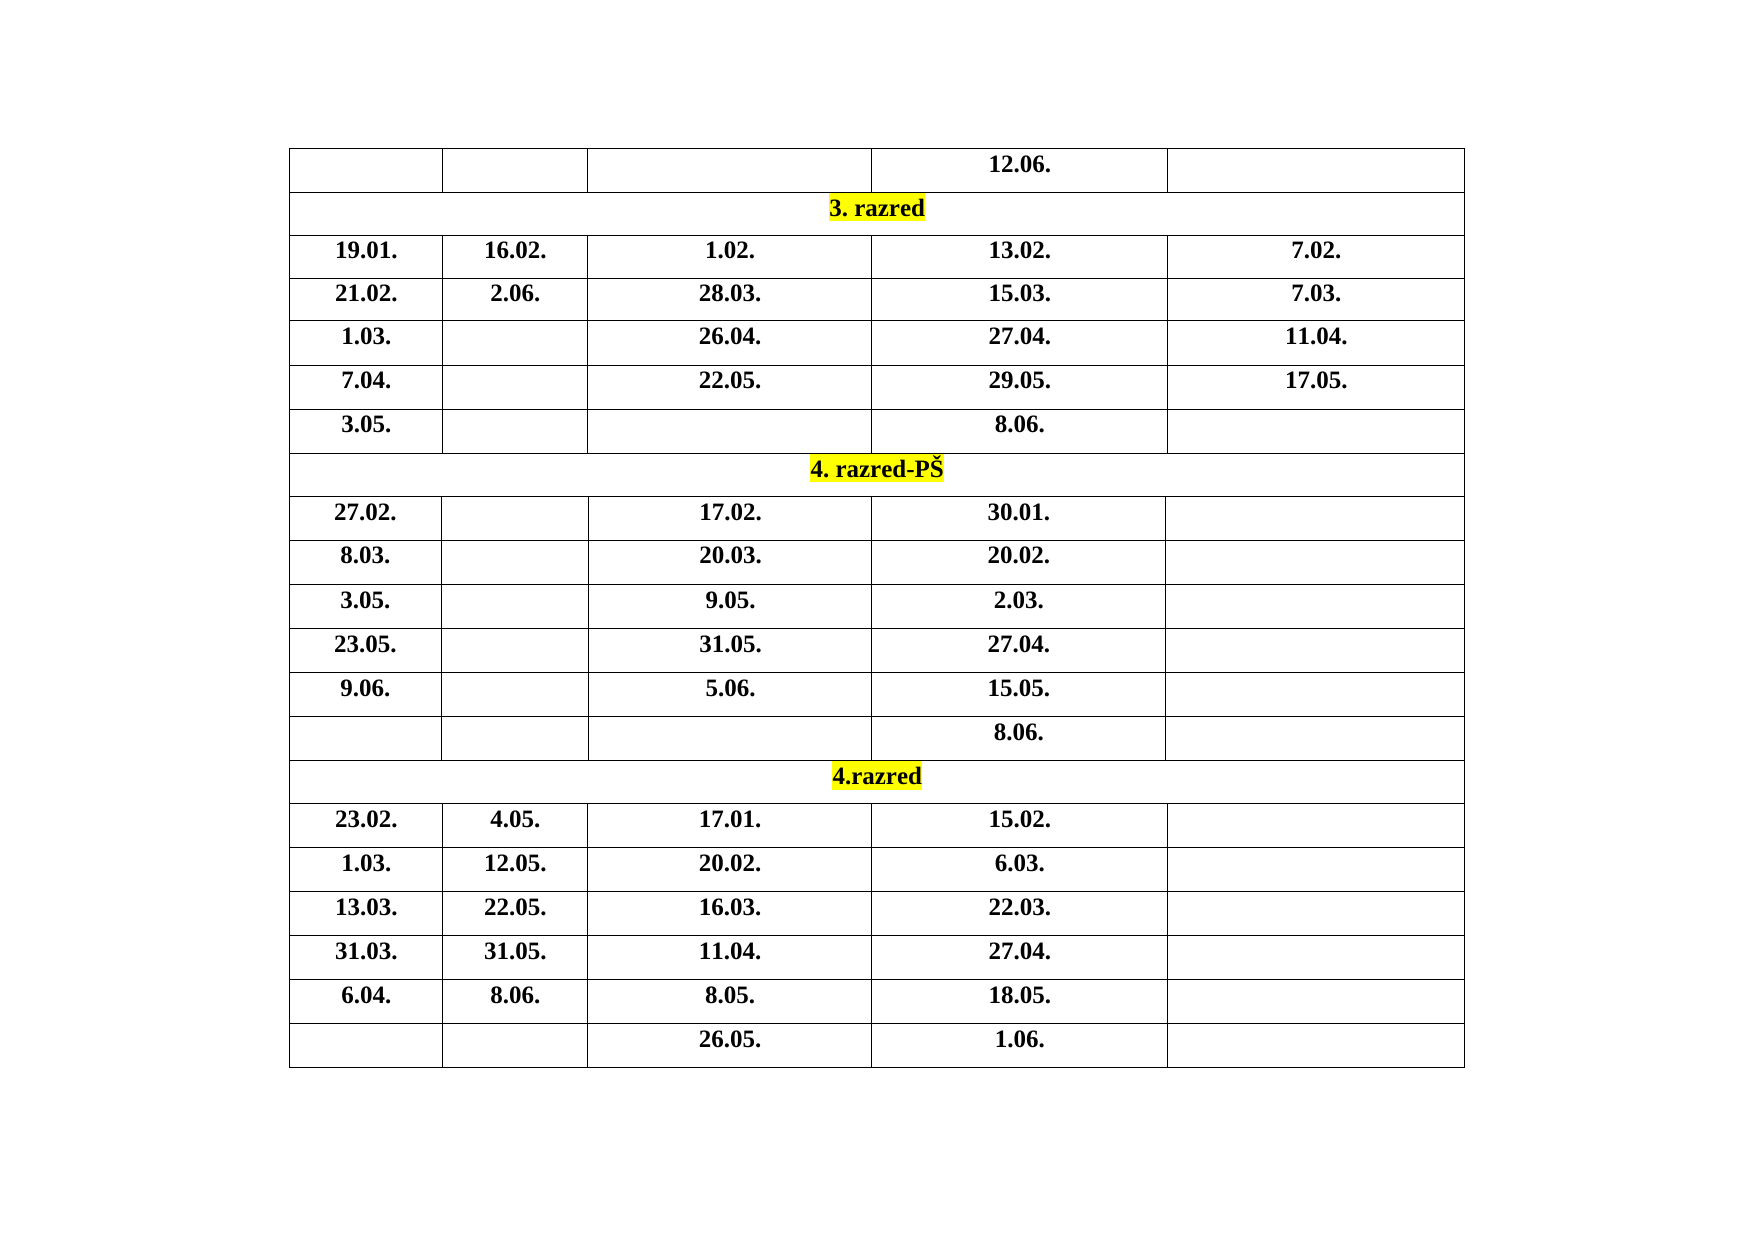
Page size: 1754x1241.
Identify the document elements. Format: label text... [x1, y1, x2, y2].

table_cell 2.06. [443, 279, 587, 320]
table_cell 27.02. [290, 497, 441, 539]
table_cell 16.03. [588, 892, 871, 935]
table_cell 15.05. [872, 673, 1165, 716]
table_cell [589, 717, 871, 760]
table_cell [1168, 980, 1464, 1023]
table_cell 1.03. [290, 321, 442, 364]
table_cell 8.05. [588, 980, 871, 1023]
table_cell [290, 149, 442, 192]
table_cell [442, 629, 588, 672]
table_cell 4. razred-PŠ [290, 454, 1464, 496]
table_cell 23.05. [290, 629, 441, 672]
table_cell 19.01. [290, 236, 442, 277]
table_cell 18.05. [872, 980, 1167, 1023]
table_cell [588, 149, 871, 192]
table_cell [290, 1024, 442, 1067]
table_cell [1168, 1024, 1464, 1067]
table_cell 12.06. [872, 149, 1167, 192]
table_cell 6.04. [290, 980, 442, 1023]
table_cell 1.02. [588, 236, 871, 277]
table_cell [1166, 541, 1464, 584]
table_cell 1.03. [290, 848, 442, 891]
table_cell 22.05. [443, 892, 587, 935]
table_cell [442, 717, 588, 760]
table_cell 27.04. [872, 936, 1167, 979]
table_cell 22.05. [588, 366, 871, 408]
table_cell 15.02. [872, 804, 1167, 847]
table_cell 7.02. [1168, 236, 1464, 277]
table_cell 1.06. [872, 1024, 1167, 1067]
table_cell 27.04. [872, 629, 1165, 672]
table_cell 7.04. [290, 366, 442, 408]
table_cell [442, 497, 588, 539]
table_cell [1168, 936, 1464, 979]
table_cell 16.02. [443, 236, 587, 277]
table_cell 4.razred [290, 761, 1464, 803]
table_cell 3. razred [290, 193, 1464, 234]
table_cell 22.03. [872, 892, 1167, 935]
table_cell 20.02. [872, 541, 1165, 584]
table_cell 17.05. [1168, 366, 1464, 408]
table_cell [443, 366, 587, 408]
table_cell 9.06. [290, 673, 441, 716]
table_cell [1168, 848, 1464, 891]
table_cell [443, 410, 587, 453]
table_cell 3.05. [290, 410, 442, 453]
table_cell [588, 410, 871, 453]
table_cell 31.03. [290, 936, 442, 979]
table_cell 20.03. [589, 541, 871, 584]
table_cell 28.03. [588, 279, 871, 320]
table_cell [1168, 149, 1464, 192]
table_cell 13.02. [872, 236, 1167, 277]
table_cell 7.03. [1168, 279, 1464, 320]
table_cell [443, 1024, 587, 1067]
table_cell 17.02. [589, 497, 871, 539]
table_cell [1168, 892, 1464, 935]
table_cell [1166, 497, 1464, 539]
table_cell 9.05. [589, 585, 871, 628]
table_cell 31.05. [589, 629, 871, 672]
table_cell 13.03. [290, 892, 442, 935]
table_cell 2.03. [872, 585, 1165, 628]
table_cell 8.06. [443, 980, 587, 1023]
table_cell 5.06. [589, 673, 871, 716]
table_cell [1168, 410, 1464, 453]
table_cell 30.01. [872, 497, 1165, 539]
table_cell [442, 585, 588, 628]
table_cell 31.05. [443, 936, 587, 979]
table_cell 29.05. [872, 366, 1167, 408]
table_cell [290, 717, 441, 760]
table_cell 6.03. [872, 848, 1167, 891]
table_cell [1168, 804, 1464, 847]
table_cell 26.05. [588, 1024, 871, 1067]
table_cell [1166, 585, 1464, 628]
table_cell 27.04. [872, 321, 1167, 364]
table_cell 12.05. [443, 848, 587, 891]
table_cell 20.02. [588, 848, 871, 891]
table_cell 11.04. [588, 936, 871, 979]
table_cell 8.06. [872, 717, 1165, 760]
table_cell 3.05. [290, 585, 441, 628]
table_cell 17.01. [588, 804, 871, 847]
table_cell [1166, 717, 1464, 760]
table_cell [1166, 629, 1464, 672]
table_cell 4.05. [443, 804, 587, 847]
table_cell 26.04. [588, 321, 871, 364]
table_cell 11.04. [1168, 321, 1464, 364]
table_cell 15.03. [872, 279, 1167, 320]
table_cell [442, 541, 588, 584]
table_cell 8.03. [290, 541, 441, 584]
table_cell [1166, 673, 1464, 716]
table_cell [443, 149, 587, 192]
table_cell [442, 673, 588, 716]
table_cell 23.02. [290, 804, 442, 847]
table_cell 8.06. [872, 410, 1167, 453]
table_cell [443, 321, 587, 364]
table_cell 21.02. [290, 279, 442, 320]
